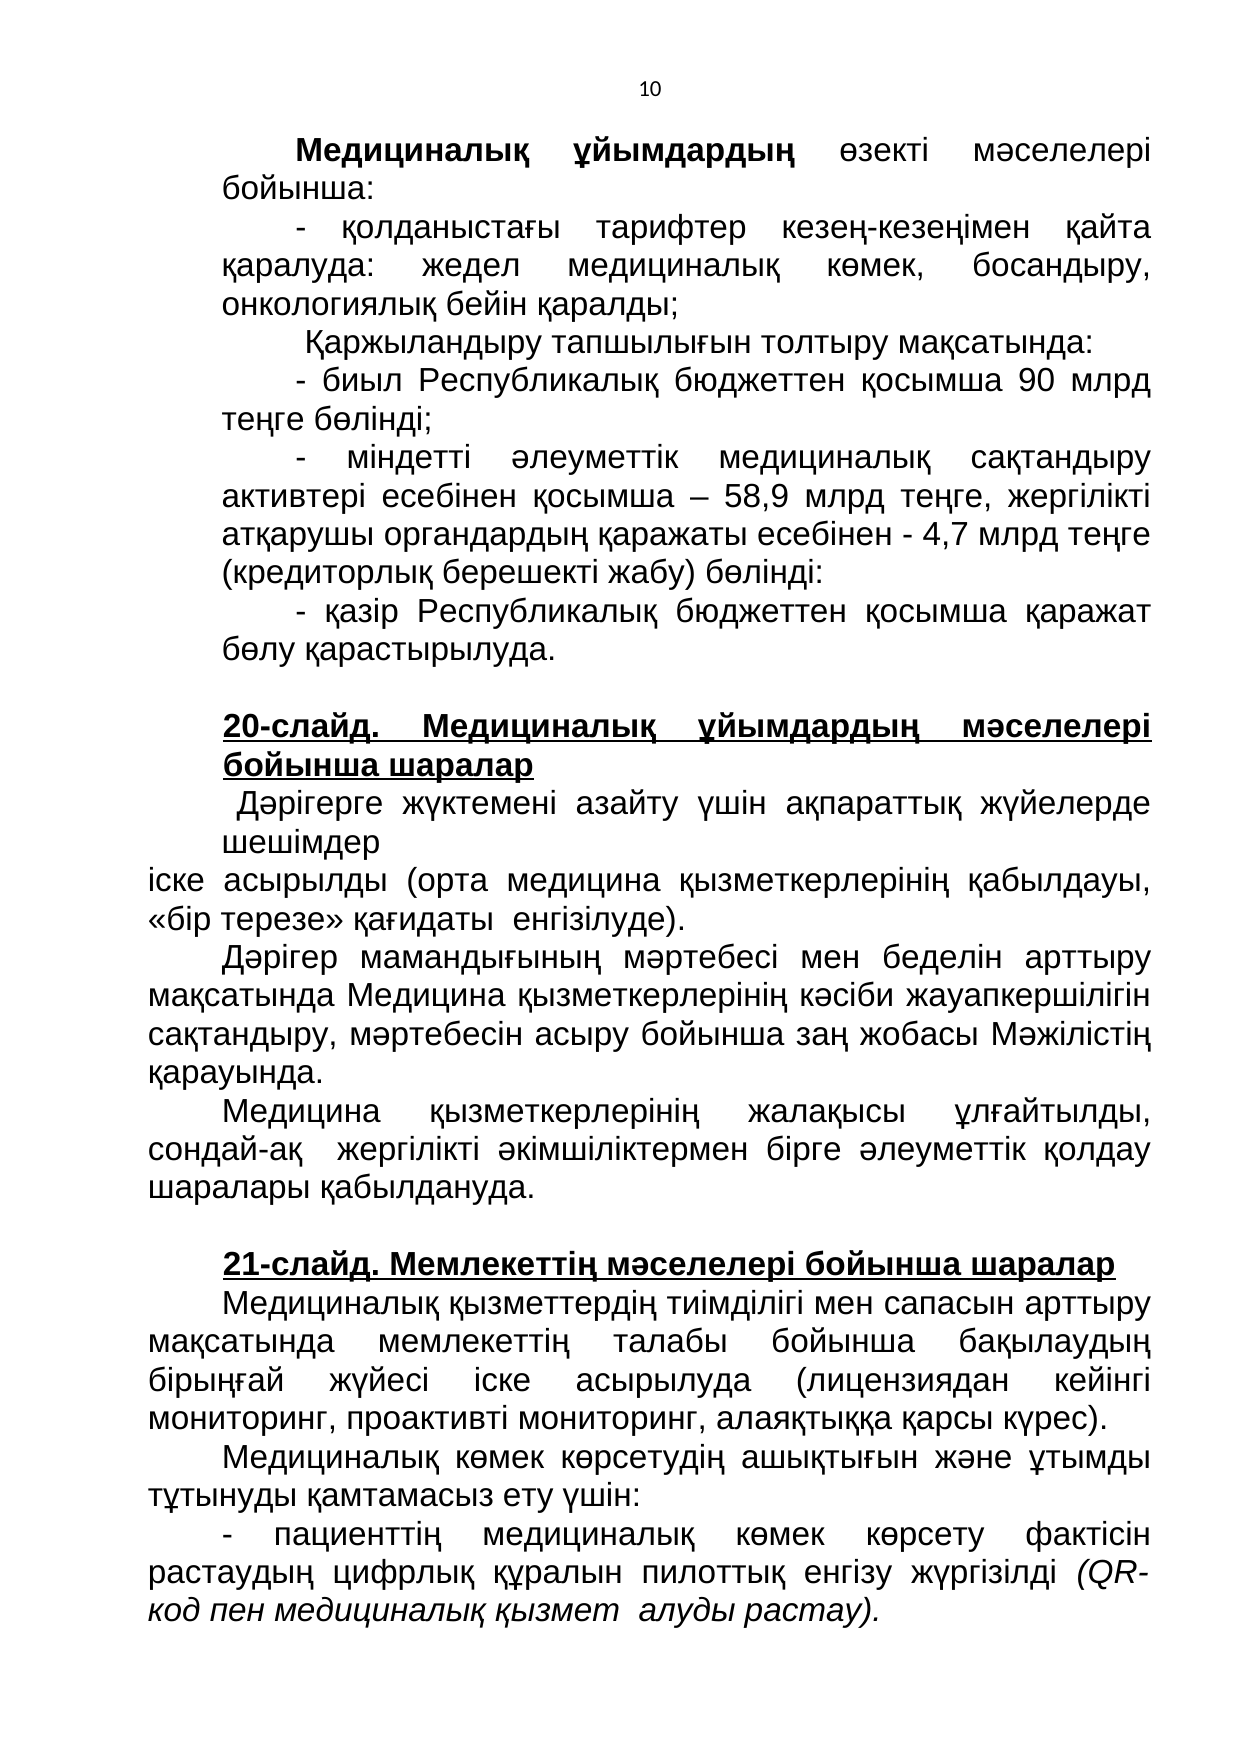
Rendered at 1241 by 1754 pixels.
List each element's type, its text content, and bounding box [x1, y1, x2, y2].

list 21-слайд. Мемлекеттің мәселелері бойынша шаралар [223, 1244, 1152, 1283]
text Медициналық қызметтердің тиімділігі мен сапасын арттыру мақсатында мемлекеттің талабы бойынша бақылаудың бірыңғай жүйесі іске асырылуда (лицензиядан кейінгі мониторинг, проактивті мониторинг, алаяқтыққа қарсы күрес). [148, 1283, 1152, 1437]
text - биыл Республикалық бюджеттен қосымша 90 млрд теңге бөлінді; [221, 360, 1152, 437]
text Медициналық көмек көрсетудің ашықтығын және ұтымды тұтынуды қамтамасыз ету үшін: [148, 1437, 1152, 1513]
text - пациенттің медициналық көмек көрсету фактісін растаудың цифрлық құралын пилоттық енгізу жүргізілді (QR- код пен медициналық қызмет алуды растау). [148, 1513, 1152, 1629]
text Қаржыландыру тапшылығын толтыру мақсатында: [148, 322, 1152, 360]
text Дәрігер мамандығының мәртебесі мен беделін арттыру мақсатында Медицина қызметкерлерінің кәсіби жауапкершілігін сақтандыру, мәртебесін асыру бойынша заң жобасы Мәжілістің қарауында. [148, 937, 1152, 1091]
text - қолданыстағы тарифтер кезең-кезеңімен қайта қаралуда: жедел медициналық көмек, босандыру, онкологиялық бейін қаралды; [221, 207, 1152, 322]
list Медициналық ұйымдардың өзекті мәселелері бойынша: [221, 130, 1152, 207]
text іске асырылды (орта медицина қызметкерлерінің қабылдауы, «бір терезе» қағидаты енгізілуде). [148, 860, 1152, 937]
text Медицина қызметкерлерінің жалақысы ұлғайтылды, сондай-ақ жергілікті әкімшіліктермен бірге әлеуметтік қолдау шаралары қабылдануда. [148, 1091, 1152, 1206]
text - қазір Республикалық бюджеттен қосымша қаражат бөлу қарастырылуда. [221, 591, 1152, 668]
list 20-слайд. Медициналық ұйымдардың мәселелері бойынша шаралар [223, 706, 1152, 740]
text - міндетті әлеуметтік медициналық сақтандыру активтері есебінен қосымша – 58,9 млрд теңге, жергілікті атқарушы органдардың қаражаты есебінен - 4,7 млрд теңге (кредиторлық берешекті жабу) бөлінді: [221, 437, 1152, 591]
text Дәрігерге жүктемені азайту үшін ақпараттық жүйелерде шешімдер [221, 783, 1152, 860]
list 20-слайд. Медициналық ұйымдардың мәселелері бойынша шаралар [223, 742, 1152, 783]
